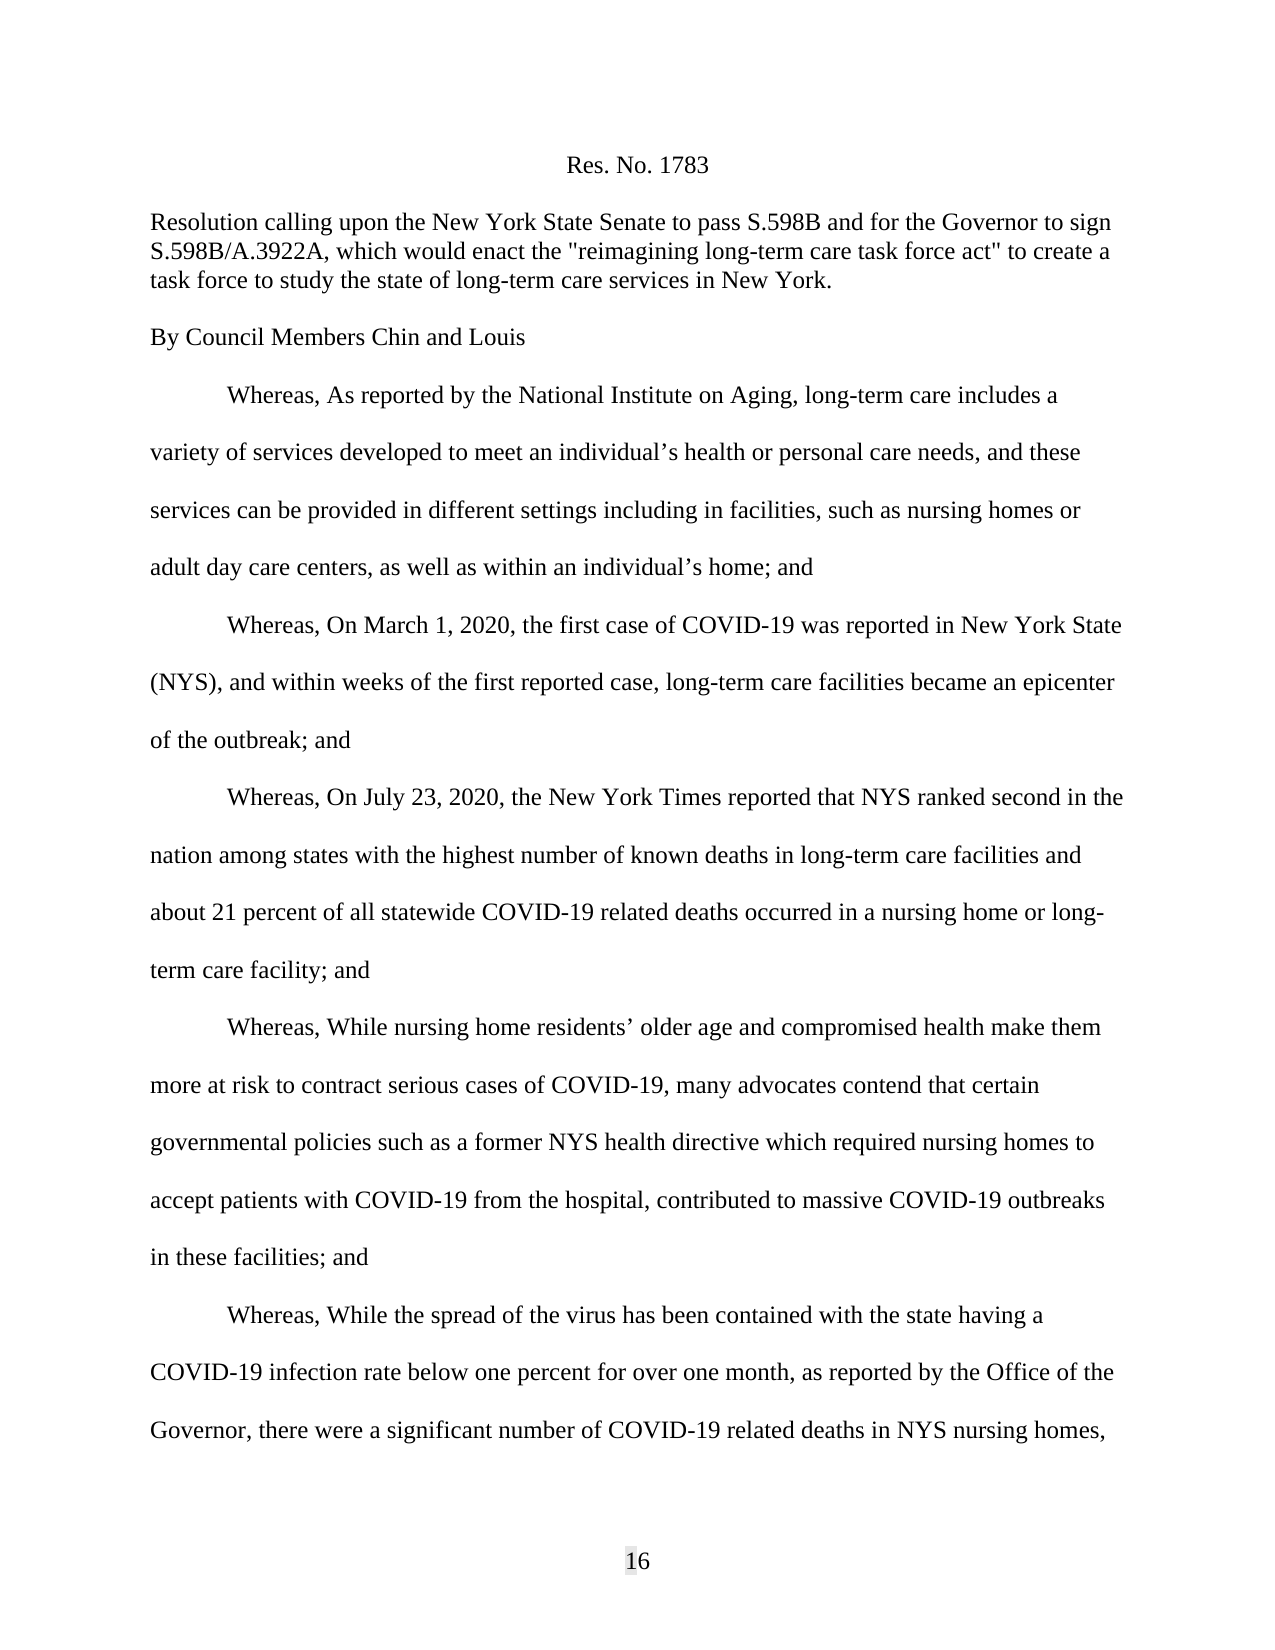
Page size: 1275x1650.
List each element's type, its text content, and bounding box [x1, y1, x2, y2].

text Whereas, As reported by the National Institute on Aging, long-term care includes a variety of services developed to meet an individual’s health or personal care needs, and these services can be provided in different settings including in facilities, such as nursing homes or adult day care centers, as well as within an individual’s home; and [150, 380, 1125, 581]
text By Council Members Chin and Louis [150, 322, 1125, 351]
text Whereas, On July 23, 2020, the New York Times reported that NYS ranked second in the nation among states with the highest number of known deaths in long-term care facilities and about 21 percent of all statewide COVID-19 related deaths occurred in a nursing home or long-term care facility; and [150, 782, 1125, 984]
text Whereas, While nursing home residents’ older age and compromised health make them more at risk to contract serious cases of COVID-19, many advocates contend that certain governmental policies such as a former NYS health directive which required nursing homes to accept patients with COVID-19 from the hospital, contributed to massive COVID-19 outbreaks in these facilities; and [150, 1012, 1125, 1271]
text Whereas, On March 1, 2020, the first case of COVID-19 was reported in New York State (NYS), and within weeks of the first reported case, long-term care facilities became an epicenter of the outbreak; and [150, 610, 1125, 754]
text Res. No. 1783 [150, 150, 1125, 179]
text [150, 1300, 1125, 1444]
text Resolution calling upon the New York State Senate to pass S.598B and for the Governor to sign S.598B/A.3922A, which would enact the "reimagining long-term care task force act" to create a task force to study the state of long-term care services in New York. [150, 207, 1125, 294]
